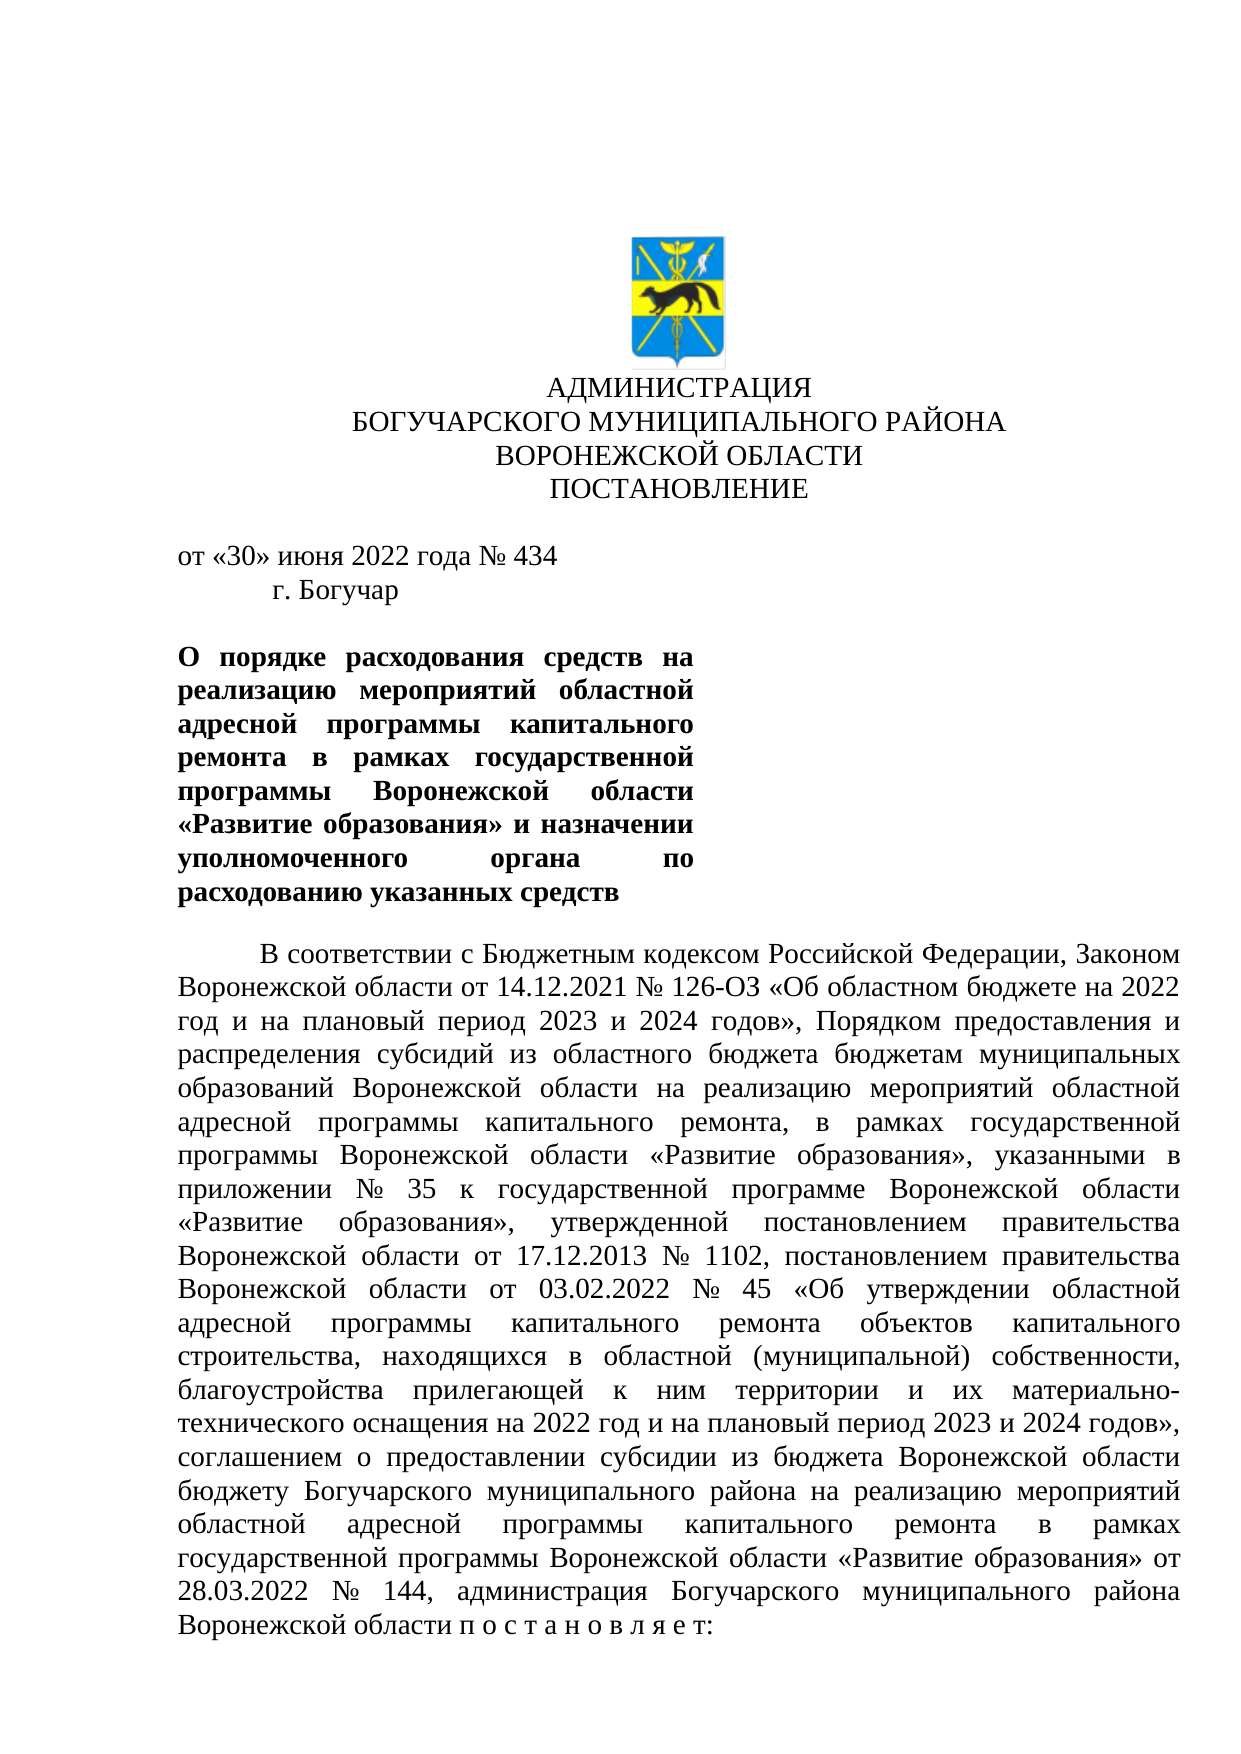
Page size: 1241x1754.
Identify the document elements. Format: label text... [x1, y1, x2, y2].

text В соответствии с Бюджетным кодексом Российской Федерации, Законом Воронежской области от 14.12.2021 № 126-ОЗ «Об областном бюджете на 2022 год и на плановый период 2023 и 2024 годов», Порядком предоставления и распределения субсидий из областного бюджета бюджетам муниципальных образований Воронежской области на реализацию мероприятий областной адресной программы капитального ремонта, в рамках государственной программы Воронежской области «Развитие образования», указанными в приложении № 35 к государственной программе Воронежской области «Развитие образования», утвержденной постановлением правительства Воронежской области от 17.12.2013 № 1102, постановлением правительства Воронежской области от 03.02.2022 № 45 «Об утверждении областной адресной программы капитального ремонта объектов капитального строительства, находящихся в областной (муниципальной) собственности, благоустройства прилегающей к ним территории и их материально- технического оснащения на 2022 год и на плановый период 2023 и 2024 годов», соглашением о предоставлении субсидии из бюджета Воронежской области бюджету Богучарского муниципального района на реализацию мероприятий областной адресной программы капитального ремонта в рамках государственной программы Воронежской области «Развитие образования» от 28.03.2022 № 144, администрация Богучарского муниципального района Воронежской области п о с т а н о в л я е т: [177, 936, 1181, 1640]
text ПОСТАНОВЛЕНИЕ [177, 471, 1181, 505]
picture [631, 236, 727, 371]
text г. Богучар [177, 572, 1181, 605]
text АДМИНИСТРАЦИЯ [177, 371, 1181, 404]
text БОГУЧАРСКОГО МУНИЦИПАЛЬНОГО РАЙОНА [177, 404, 1181, 438]
title О порядке расходования средств на реализацию мероприятий областной адресной программы капитального ремонта в рамках государственной программы Воронежской области «Развитие образования» и назначении уполномоченного органа по расходованию указанных средств [177, 639, 694, 907]
text от «30» июня 2022 года № 434 [177, 538, 1181, 572]
text ВОРОНЕЖСКОЙ ОБЛАСТИ [177, 438, 1181, 471]
